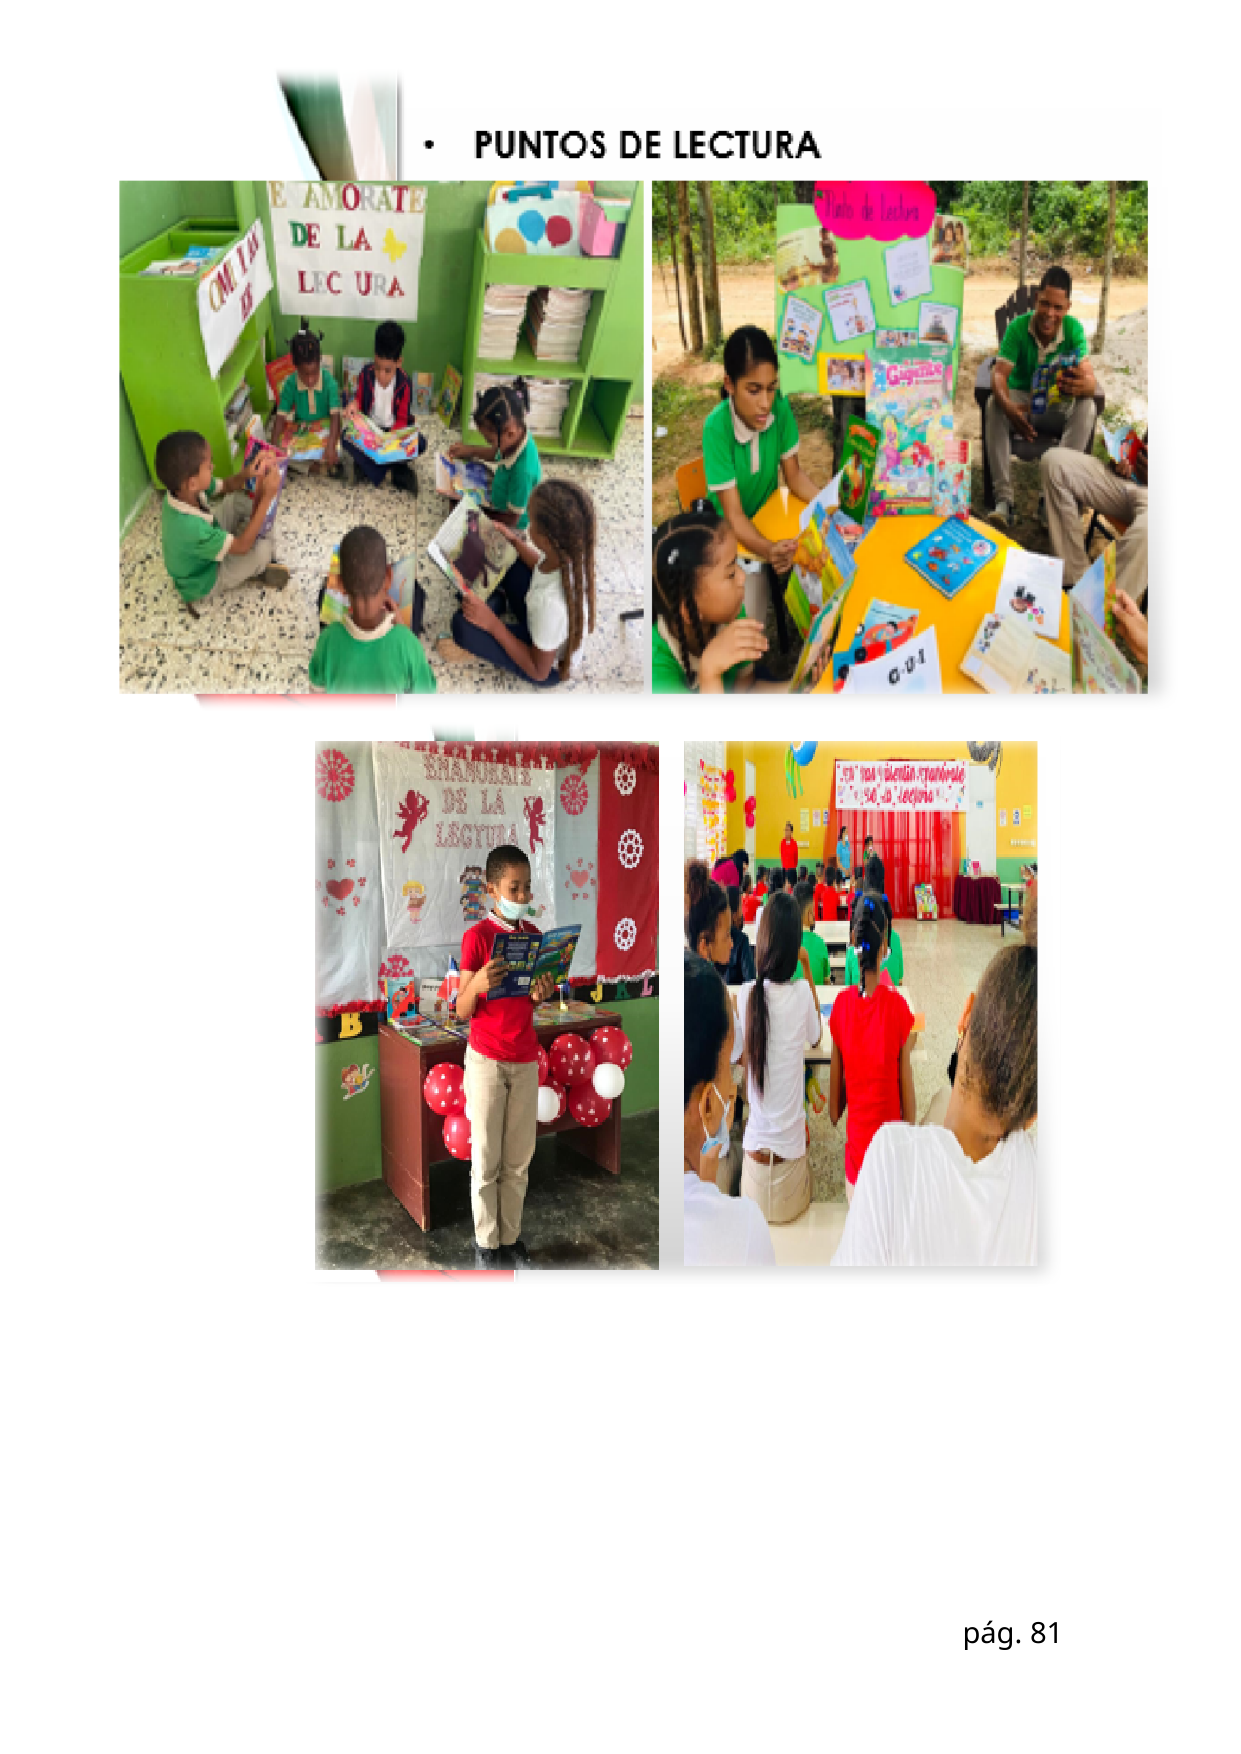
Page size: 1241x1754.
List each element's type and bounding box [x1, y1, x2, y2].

picture [120, 96, 1151, 683]
picture [330, 751, 1035, 1261]
